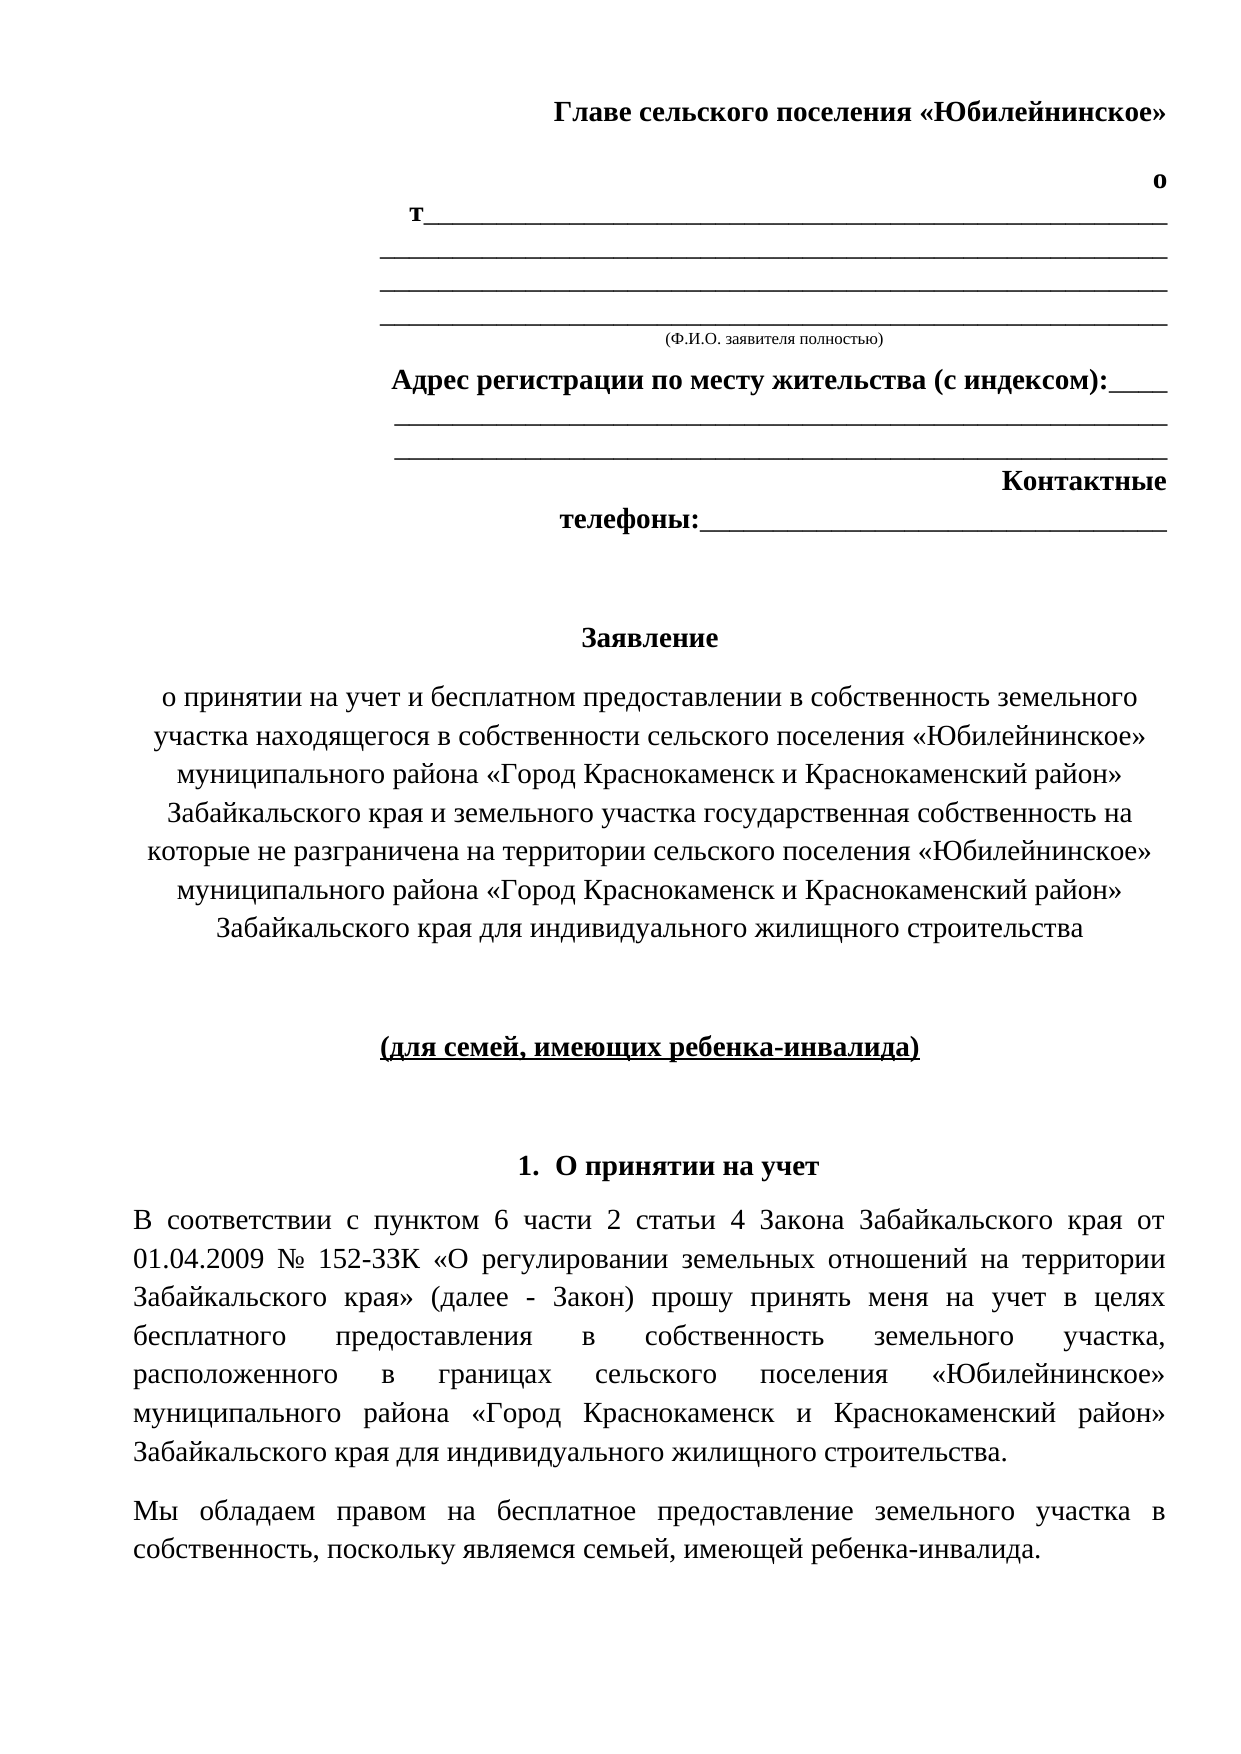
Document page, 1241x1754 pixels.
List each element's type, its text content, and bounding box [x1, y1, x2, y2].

text Адрес регистрации по месту жительства (с индексом):____ [133, 362, 1167, 396]
text о принятии на учет и бесплатном предоставлении в собственность земельного участка находящегося в собственности сельского поселения «Юбилейнинское» муниципального района «Город Краснокаменск и Краснокаменский район» Забайкальского края и земельного участка государственная собственность на которые не разграничена на территории сельского поселения «Юбилейнинское» муниципального района «Город Краснокаменск и Краснокаменский район» Забайкальского края для индивидуального жилищного строительства [133, 679, 1167, 944]
list О принятии на учет [170, 1148, 1167, 1182]
text Заявление [133, 620, 1167, 653]
text _____________________________________________________ [133, 396, 1167, 429]
text ______________________________________________________ [133, 228, 1167, 261]
text ______________________________________________________ [133, 295, 1167, 328]
text ______________________________________________________ [133, 261, 1167, 295]
text от___________________________________________________ [133, 161, 1167, 228]
text _____________________________________________________ [133, 429, 1167, 463]
text В соответствии с пунктом 6 части 2 статьи 4 Закона Забайкальского края от 01.04.2009 № 152-ЗЗК «О регулировании земельных отношений на территории Забайкальского края» (далее - Закон) прошу принять меня на учет в целях бесплатного предоставления в собственность земельного участка, расположенного в границах сельского поселения «Юбилейнинское» муниципального района «Город Краснокаменск и Краснокаменский район» Забайкальского края для индивидуального жилищного строительства. [133, 1202, 1167, 1467]
text Главе сельского поселения «Юбилейнинское» [133, 94, 1167, 127]
text Мы обладаем правом на бесплатное предоставление земельного участка в собственность, поскольку являемся семьей, имеющей ребенка-инвалида. [133, 1493, 1167, 1565]
text (для семей, имеющих ребенка-инвалида) [133, 1029, 1167, 1063]
text (Ф.И.О. заявителя полностью) [133, 328, 1167, 362]
text Контактные телефоны:________________________________ [133, 463, 1167, 535]
